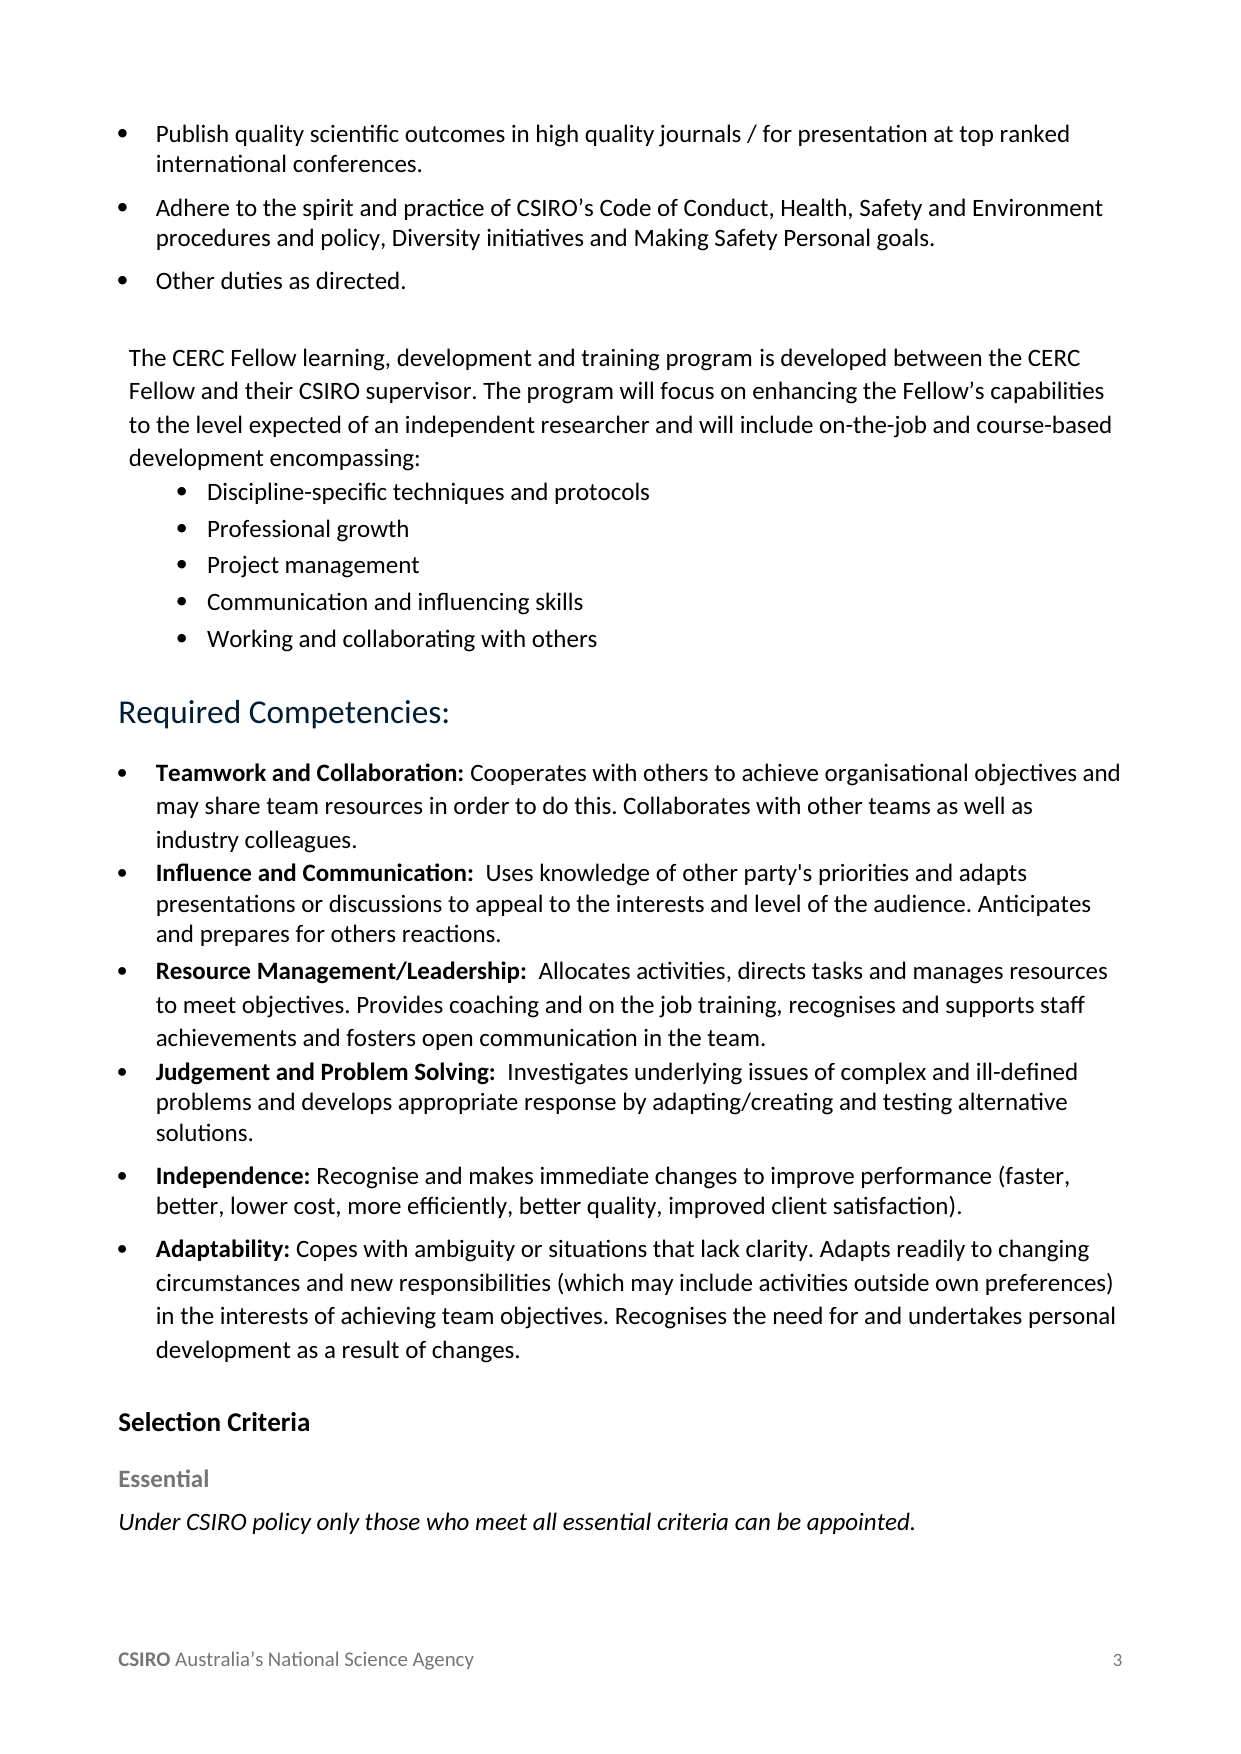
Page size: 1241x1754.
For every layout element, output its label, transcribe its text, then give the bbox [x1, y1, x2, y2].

text Under CSIRO policy only those who meet all essential criteria can be appointed. [118, 1506, 1122, 1537]
list Working and collaborating with others [177, 623, 1122, 653]
list Professional growth [177, 513, 1122, 543]
subtitle Essential [118, 1463, 1122, 1494]
list The CERC Fellow learning, development and training program is developed between the CERC Fellow and their CSIRO supervisor. The program will focus on enhancing the Fellow’s capabilities to the level expected of an independent researcher and will include on-the-job and course-based development encompassing: [129, 342, 1122, 473]
list Discipline-specific techniques and protocols [177, 476, 1122, 506]
subtitle Selection Criteria [118, 1405, 1122, 1438]
list Adhere to the spirit and practice of CSIRO’s Code of Conduct, Health, Safety and Environment procedures and policy, Diversity initiatives and Making Safety Personal goals. [118, 192, 1122, 253]
list Communication and influencing skills [177, 586, 1122, 617]
list Other duties as directed. [118, 265, 1122, 296]
list Project management [177, 549, 1122, 580]
list Publish quality scientific outcomes in high quality journals / for presentation at top ranked international conferences. [118, 118, 1122, 179]
